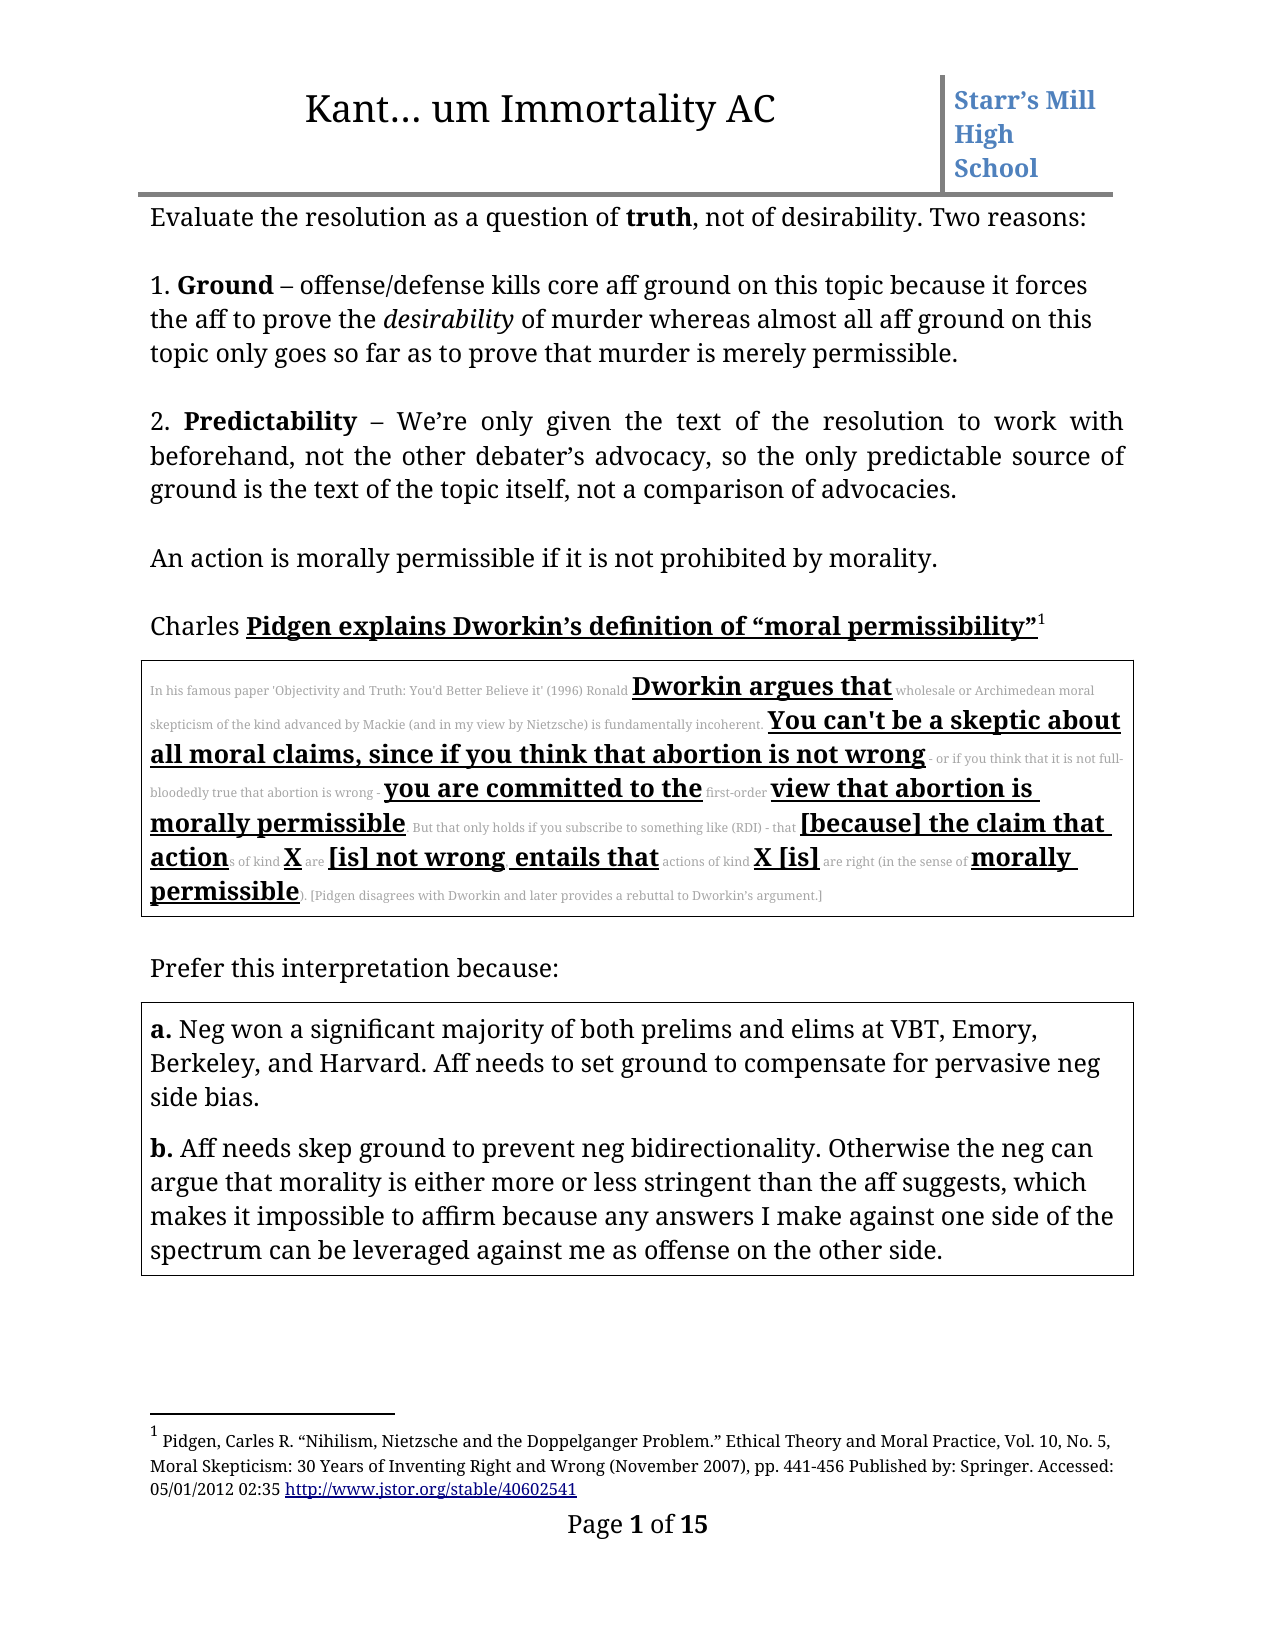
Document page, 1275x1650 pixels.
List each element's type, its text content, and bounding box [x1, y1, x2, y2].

text Prefer this interpretation because: [150, 951, 1125, 985]
text An action is morally permissible if it is not prohibited by morality. [150, 540, 1125, 574]
text Charles Pidgen explains Dworkin’s definition of “moral permissibility” [150, 608, 1125, 642]
text 1. Ground – offense/defense kills core aff ground on this topic because it forces the aff to prove the desirability of murder whereas almost all aff ground on this topic only goes so far as to prove that murder is merely permissible. [150, 268, 1125, 370]
text b. Aff needs skep ground to prevent neg bidirectionality. Otherwise the neg can argue that morality is either more or less stringent than the aff suggests, which makes it impossible to affirm because any answers I make against one side of the spectrum can be leveraged against me as offense on the other side. [142, 1121, 1133, 1275]
text 2. Predictability – We’re only given the text of the resolution to work with beforehand, not the other debater’s advocacy, so the only predictable source of ground is the text of the topic itself, not a comparison of advocacies. [150, 404, 1125, 506]
text a. Neg won a significant majority of both prelims and elims at VBT, Emory, Berkeley, and Harvard. Aff needs to set ground to compensate for pervasive neg side bias. [142, 1003, 1133, 1113]
text Evaluate the resolution as a question of truth, not of desirability. Two reasons: [150, 200, 1125, 234]
text In his famous paper 'Objectivity and Truth: You'd Better Believe it' (1996) Ronald Dworkin argues that wholesale or Archimedean moral skepticism of the kind advanced by Mackie (and in my view by Nietzsche) is fundamentally incoherent. You can't be a skeptic about all moral claims, since if you think that abortion is not wrong - or if you think that it is not full-bloodedly true that abortion is wrong - you are committed to the first-order view that abortion is morally permissible. But that only holds if you subscribe to something like (RDI) - that [because] the claim that actions of kind X are [is] not wrong, entails that actions of kind X [is] are right (in the sense of morally permissible). [Pidgen disagrees with Dworkin and later provides a rebuttal to Dworkin’s argument.] [142, 661, 1133, 916]
